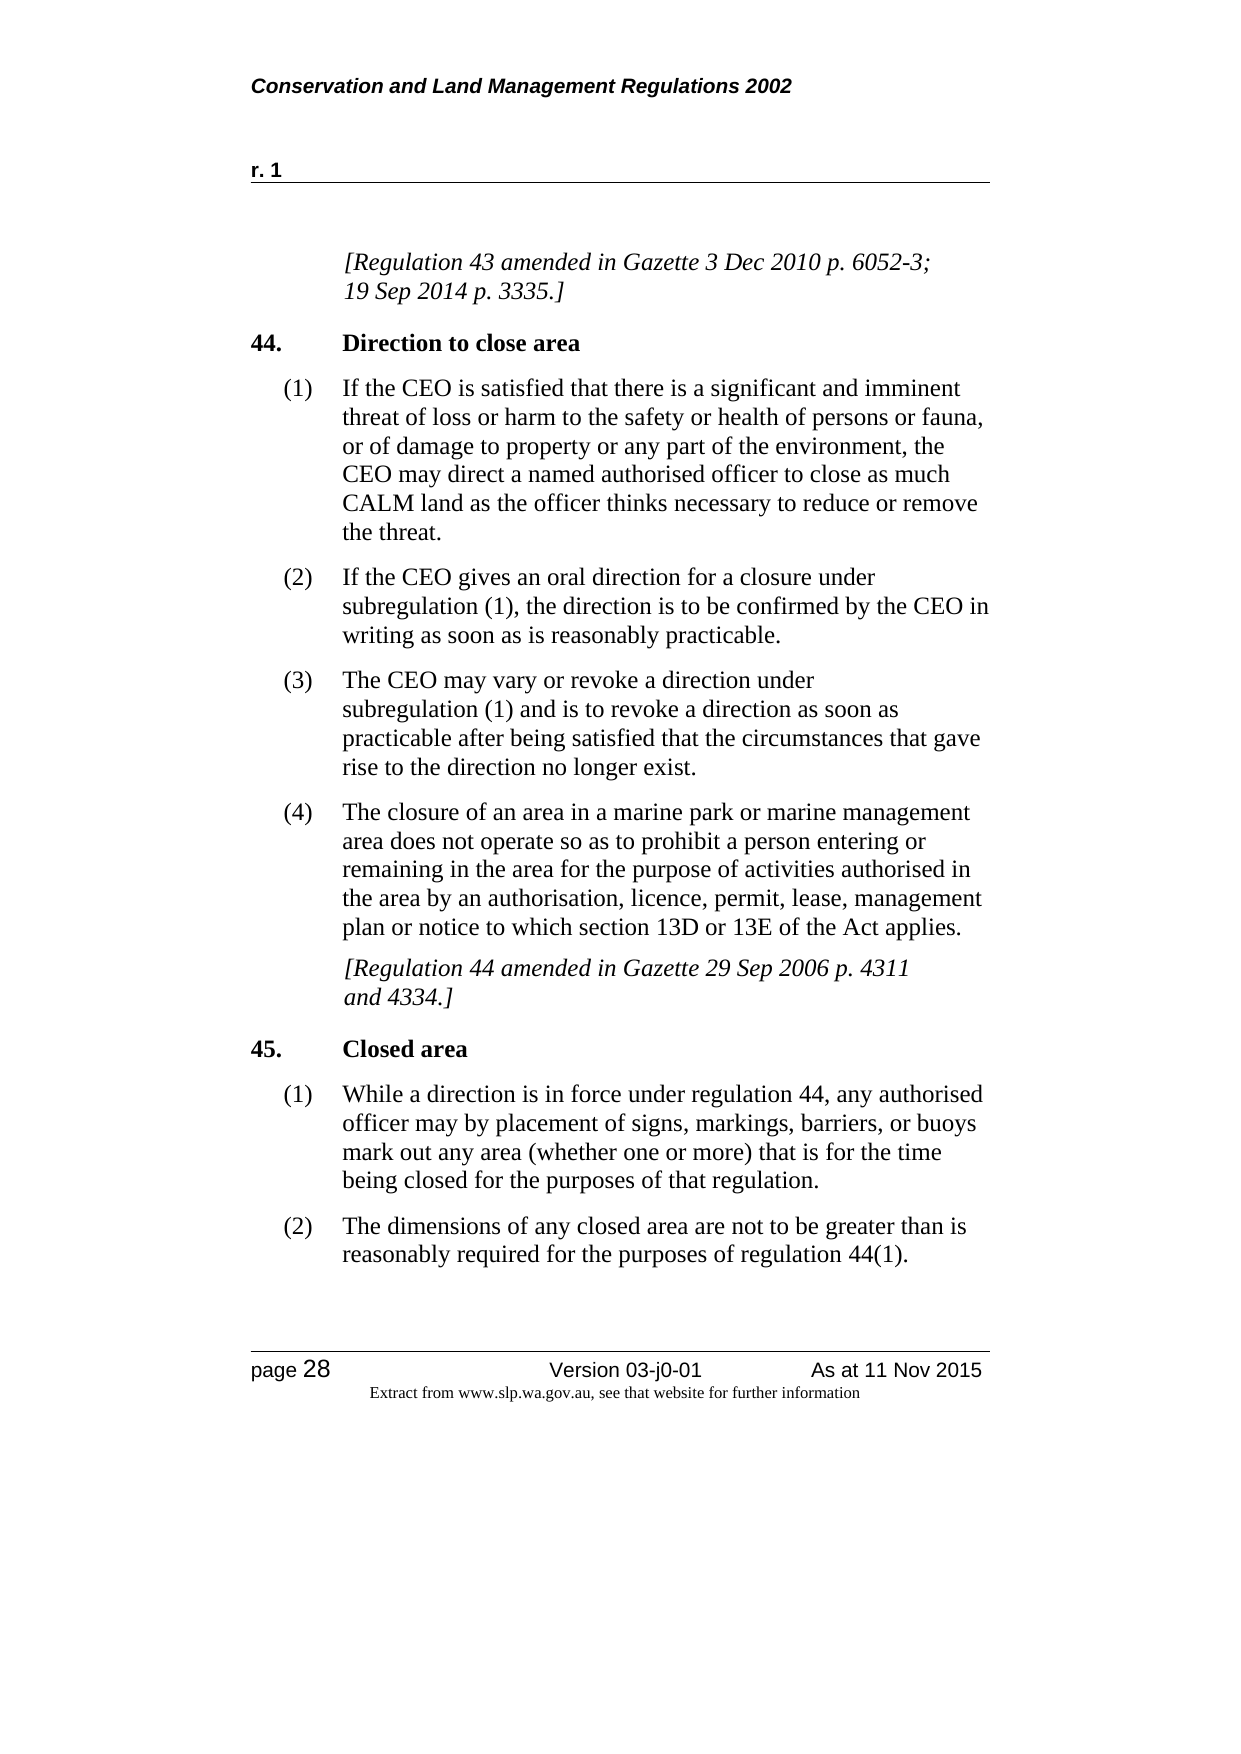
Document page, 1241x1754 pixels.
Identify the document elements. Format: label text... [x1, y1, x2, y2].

text (2) The dimensions of any closed area are not to be greater than is reasonably required for the purposes of regulation 44(1). [251, 1211, 990, 1268]
text (2) If the CEO gives an oral direction for a closure under subregulation (1), the direction is to be confirmed by the CEO in writing as soon as is reasonably practicable. [251, 562, 990, 649]
subtitle 45. Closed area [251, 1034, 990, 1062]
text (1) If the CEO is satisfied that there is a significant and imminent threat of loss or harm to the safety or health of persons or fauna, or of damage to property or any part of the environment, the CEO may direct a named authorised officer to close as much CALM land as the officer thinks necessary to reduce or remove the threat. [251, 373, 990, 546]
text [Regulation 44 amended in Gazette 29 Sep 2006 p. 4311 and 4334.] [251, 953, 990, 1011]
text [Regulation 43 amended in Gazette 3 Dec 2010 p. 6052-3; 19 Sep 2014 p. 3335.] [251, 247, 990, 305]
text (3) The CEO may vary or revoke a direction under subregulation (1) and is to revoke a direction as soon as practicable after being satisfied that the circumstances that gave rise to the direction no longer exist. [251, 665, 990, 780]
subtitle 44. Direction to close area [251, 328, 990, 357]
text (1) While a direction is in force under regulation 44, any authorised officer may by placement of signs, markings, barriers, or buoys mark out any area (whether one or more) that is for the time being closed for the purposes of that regulation. [251, 1079, 990, 1194]
text (4) The closure of an area in a marine park or marine management area does not operate so as to prohibit a person entering or remaining in the area for the purpose of activities authorised in the area by an authorisation, licence, permit, lease, management plan or notice to which section 13D or 13E of the Act applies. [251, 797, 990, 941]
